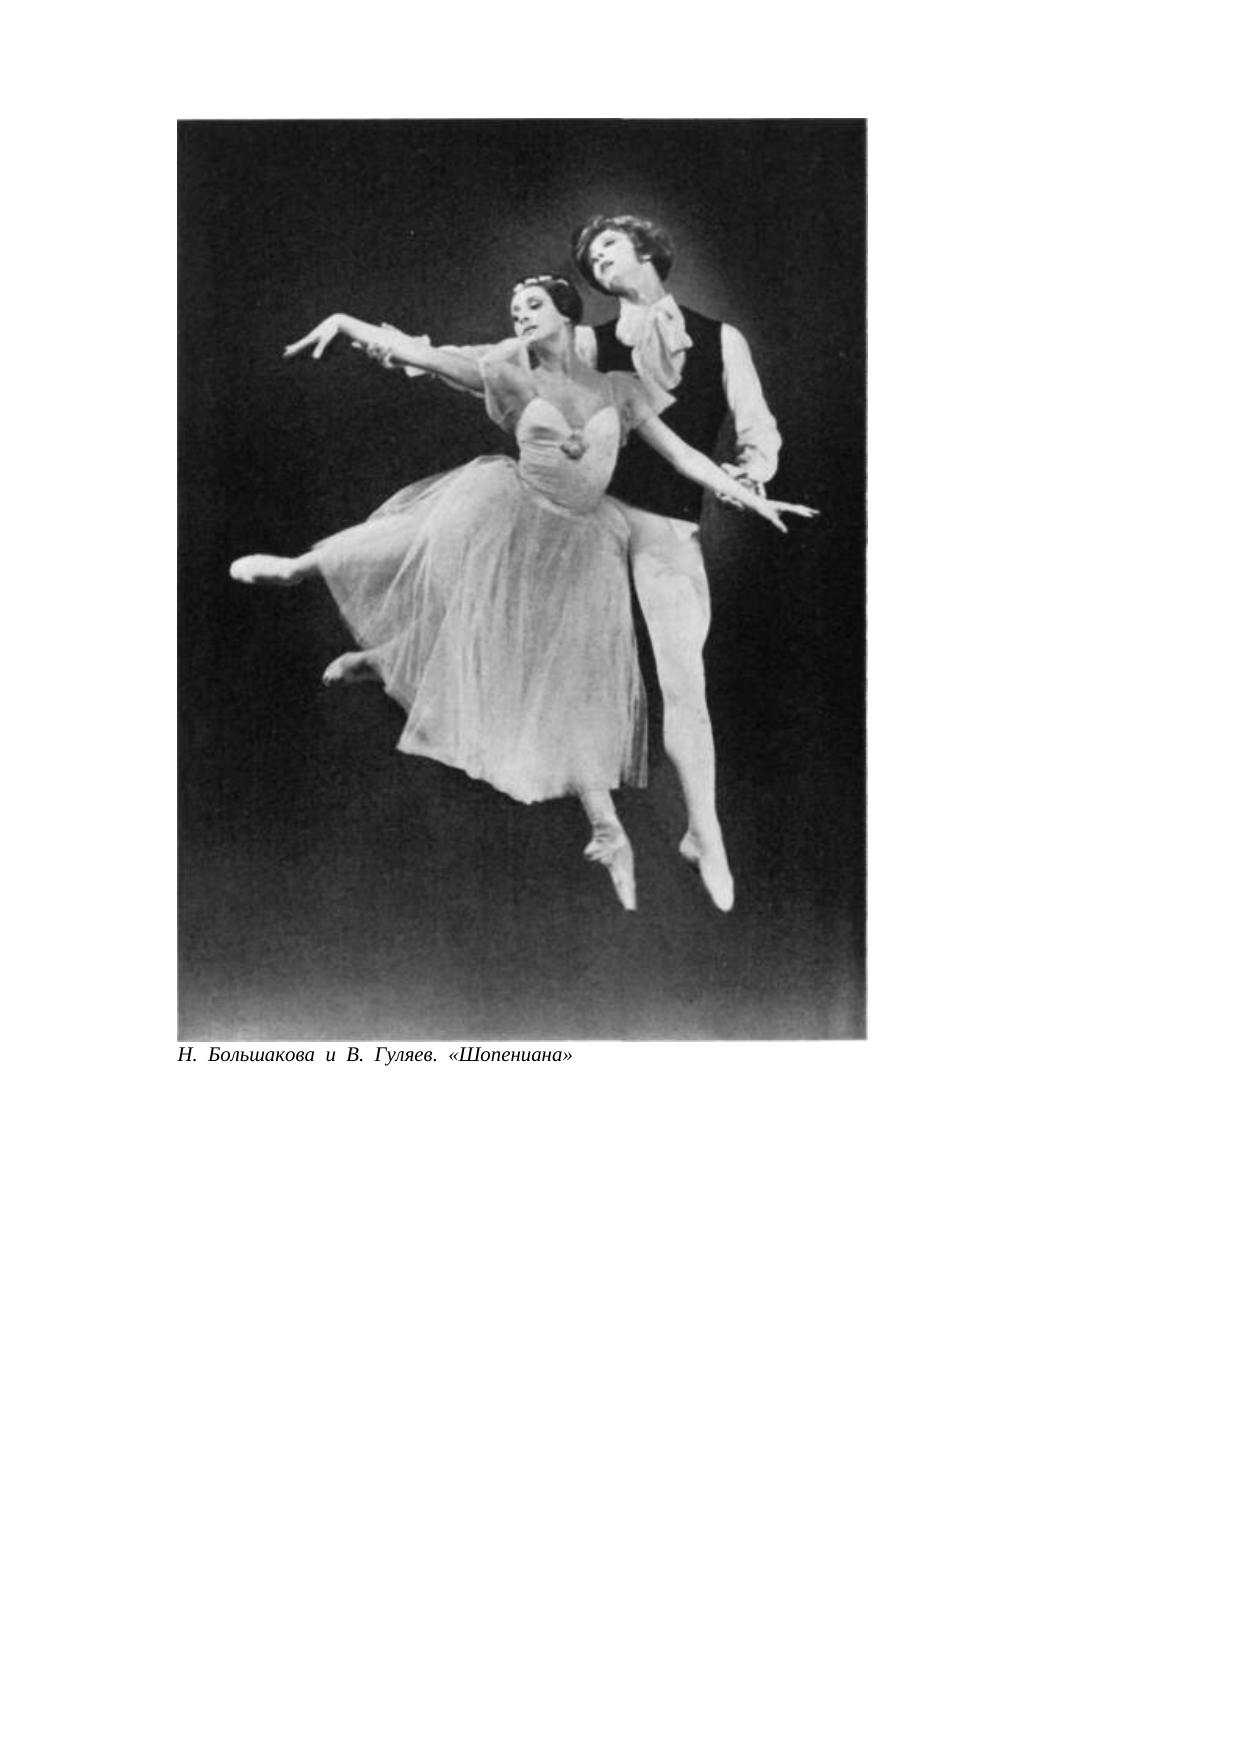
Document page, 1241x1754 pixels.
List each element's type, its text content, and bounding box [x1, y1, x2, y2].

picture [177, 118, 868, 1042]
text H. Большакова и В. Гуляев. «Шопениана» [177, 1042, 1152, 1066]
